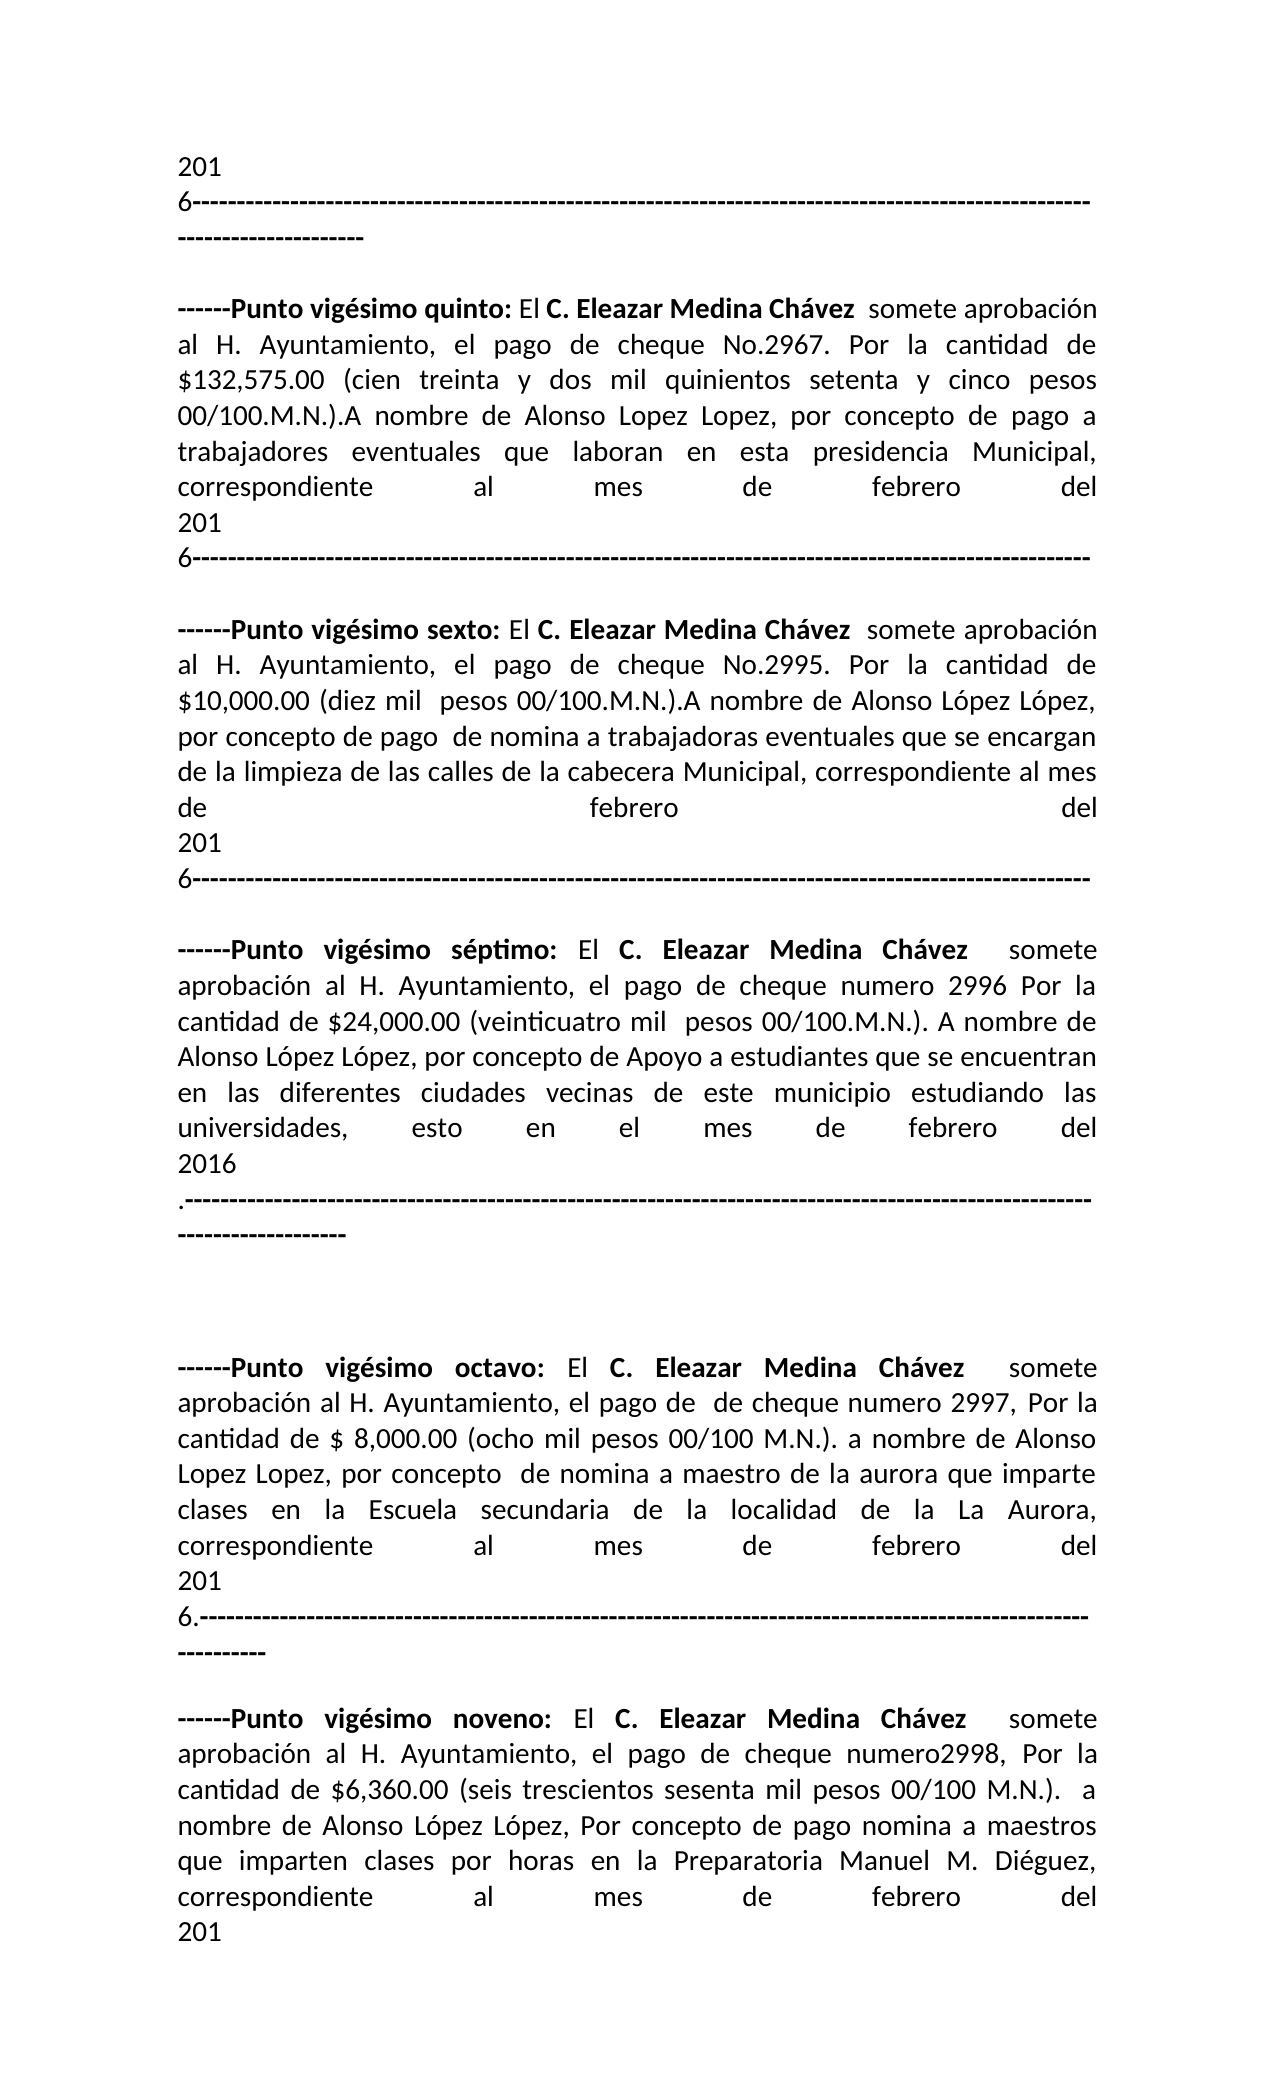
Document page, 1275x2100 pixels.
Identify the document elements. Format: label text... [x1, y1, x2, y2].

text ------Punto vigésimo quinto: El C. Eleazar Medina Chávez somete aprobación al H. Ayuntamiento, el pago de cheque No.2967. Por la cantidad de $132,575.00 (cien treinta y dos mil quinientos setenta y cinco pesos 00/100.M.N.).A nombre de Alonso Lopez Lopez, por concepto de pago a trabajadores eventuales que laboran en esta presidencia Municipal, correspondiente al mes de febrero del 2016----------------------------------------------------------------------------------------------------- [177, 290, 1098, 575]
text ------Punto vigésimo sexto: El C. Eleazar Medina Chávez somete aprobación al H. Ayuntamiento, el pago de cheque No.2995. Por la cantidad de $10,000.00 (diez mil pesos 00/100.M.N.).A nombre de Alonso López López, por concepto de pago de nomina a trabajadoras eventuales que se encargan de la limpieza de las calles de la cabecera Municipal, correspondiente al mes de febrero del 2016----------------------------------------------------------------------------------------------------- [177, 611, 1098, 896]
text ------Punto vigésimo octavo: El C. Eleazar Medina Chávez somete aprobación al H. Ayuntamiento, el pago de de cheque numero 2997, Por la cantidad de $ 8,000.00 (ocho mil pesos 00/100 M.N.). a nombre de Alonso Lopez Lopez, por concepto de nomina a maestro de la aurora que imparte clases en la Escuela secundaria de la localidad de la La Aurora, correspondiente al mes de febrero del 2016.-------------------------------------------------------------------------------------------------------------- [177, 1349, 1098, 1669]
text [177, 1700, 1098, 1949]
text ------Punto vigésimo séptimo: El C. Eleazar Medina Chávez somete aprobación al H. Ayuntamiento, el pago de cheque numero 2996 Por la cantidad de $24,000.00 (veinticuatro mil pesos 00/100.M.N.). A nombre de Alonso López López, por concepto de Apoyo a estudiantes que se encuentran en las diferentes ciudades vecinas de este municipio estudiando las universidades, esto en el mes de febrero del 2016.------------------------------------------------------------------------------------------------------------------------- [177, 931, 1098, 1252]
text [177, 148, 1098, 254]
